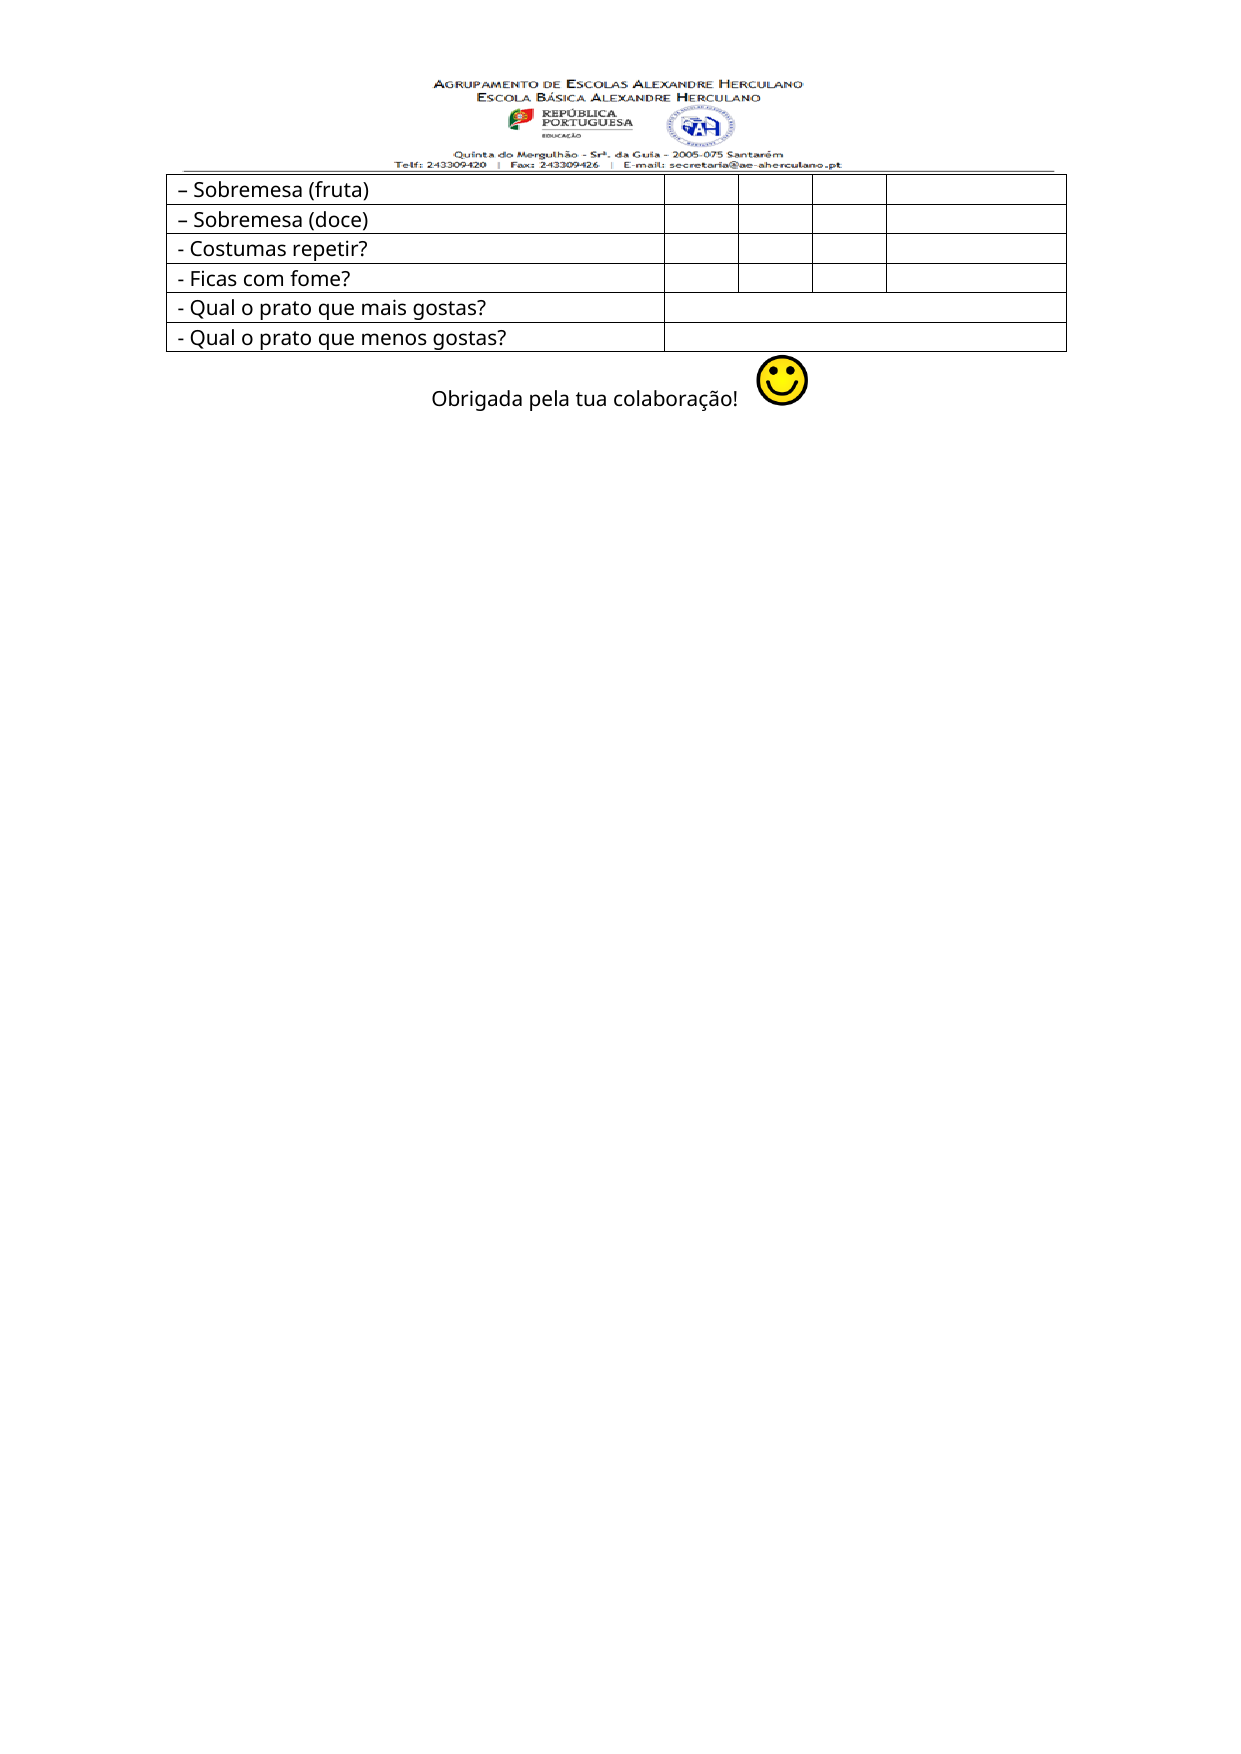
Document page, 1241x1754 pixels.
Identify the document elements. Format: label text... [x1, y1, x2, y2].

table_cell – Sobremesa (doce) [167, 205, 664, 233]
picture [754, 352, 810, 407]
table_cell [739, 234, 812, 263]
table_cell - Qual o prato que mais gostas? [167, 293, 664, 322]
table_cell [887, 264, 1066, 292]
table_cell - Costumas repetir? [167, 234, 664, 263]
table_cell [665, 175, 738, 204]
table_cell – Sobremesa (fruta) [167, 175, 664, 204]
table_cell [887, 205, 1066, 233]
table_cell [813, 175, 886, 204]
table_cell [665, 323, 1066, 351]
table_cell [813, 205, 886, 233]
table_cell [665, 293, 1066, 322]
table_cell [665, 234, 738, 263]
table_cell [887, 234, 1066, 263]
table_cell [739, 175, 812, 204]
table_cell [887, 175, 1066, 204]
text Obrigada pela tua colaboração! [177, 352, 1063, 413]
table_cell - Ficas com fome? [167, 264, 664, 292]
table_cell [813, 234, 886, 263]
table_cell - Qual o prato que menos gostas? [167, 323, 664, 351]
table_cell [739, 205, 812, 233]
table_cell [665, 205, 738, 233]
picture [177, 73, 1060, 174]
table_cell [813, 264, 886, 292]
table_cell [739, 264, 812, 292]
table_cell [665, 264, 738, 292]
